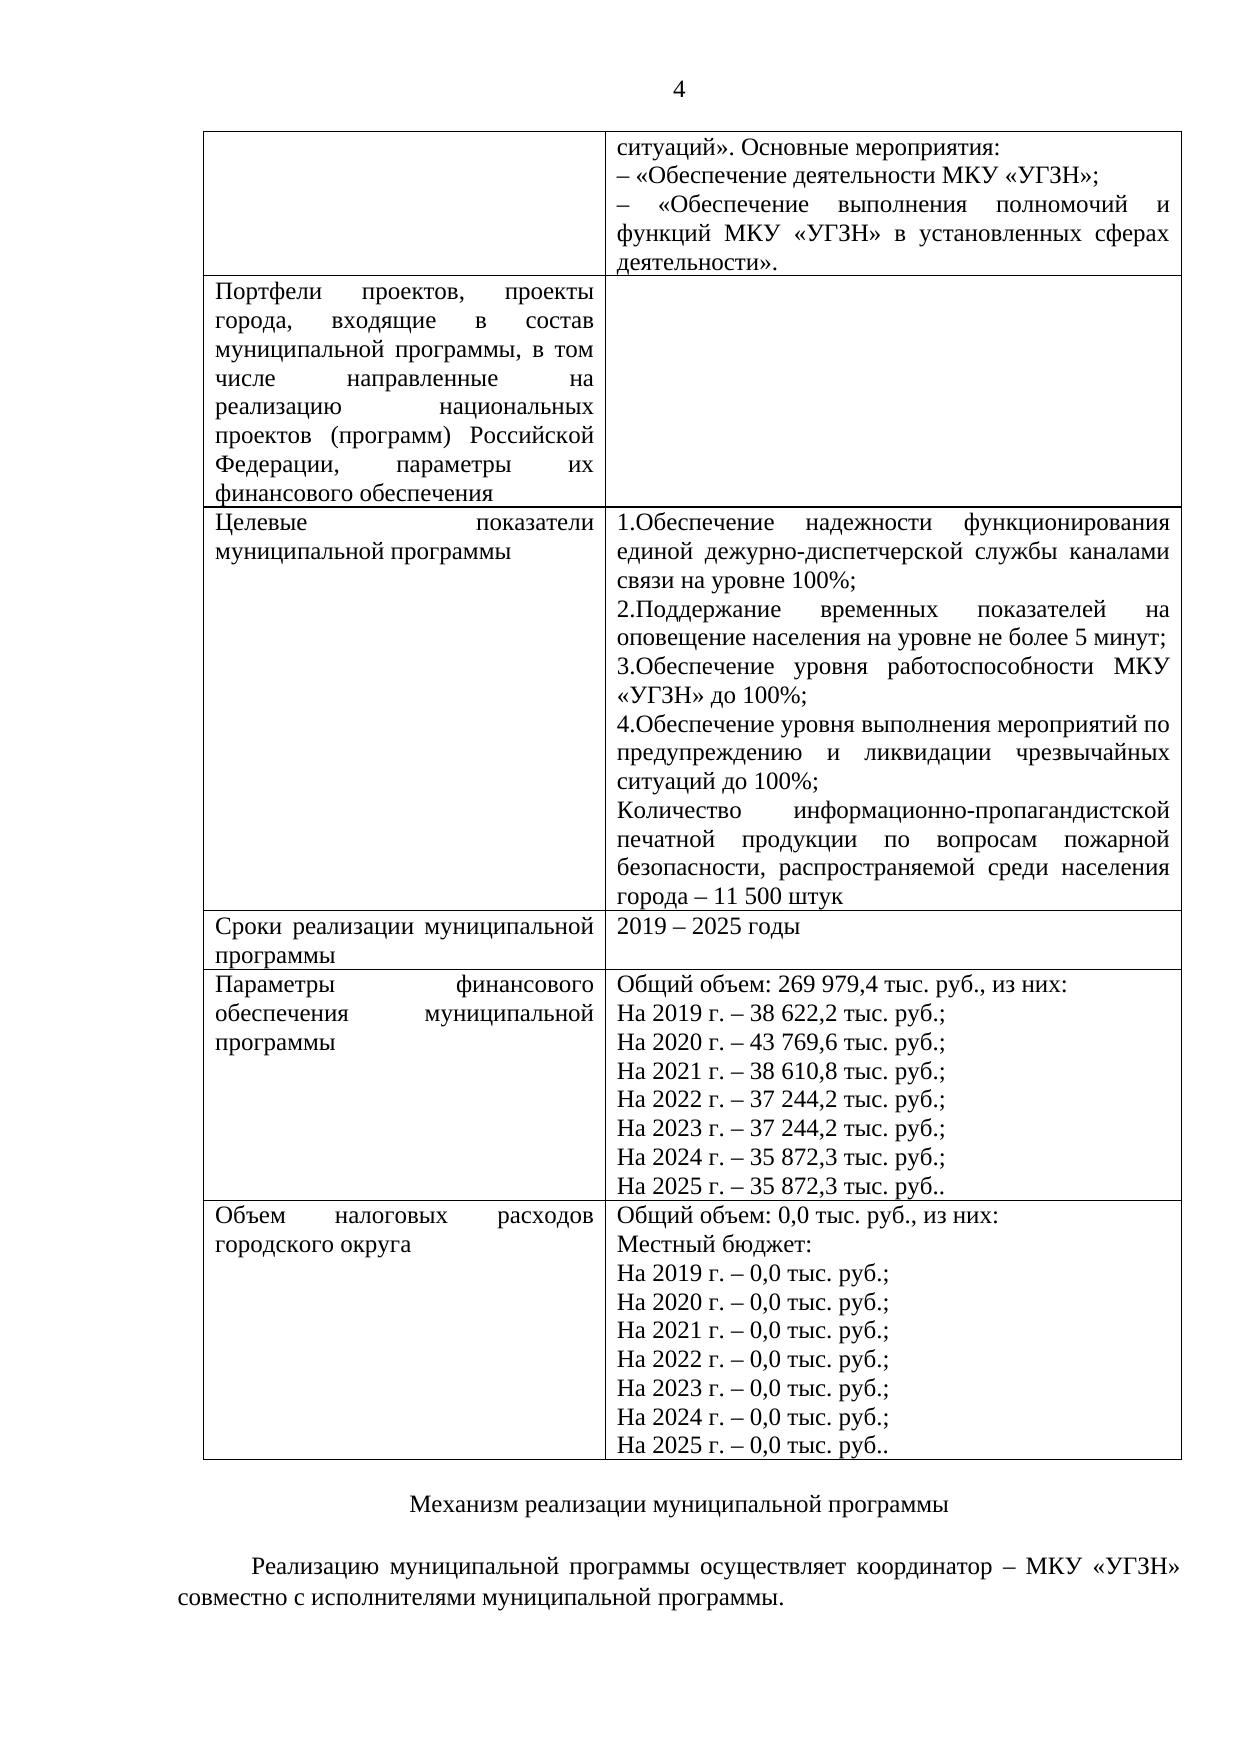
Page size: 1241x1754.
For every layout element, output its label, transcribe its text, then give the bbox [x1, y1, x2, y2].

text Механизм реализации муниципальной программы [177, 1489, 1181, 1518]
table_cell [204, 132, 605, 275]
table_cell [606, 132, 1181, 275]
table_cell Общий объем: 269 979,4 тыс. руб., из них: На 2019 г. – 38 622,2 тыс. руб.; На 2020 г. – 43 769,6 тыс. руб.; На 2021 г. – 38 610,8 тыс. руб.; На 2022 г. – 37 244,2 тыс. руб.; На 2023 г. – 37 244,2 тыс. руб.; На 2024 г. – 35 872,3 тыс. руб.; На 2025 г. – 35 872,3 тыс. руб.. [606, 970, 1181, 1199]
table_cell [606, 276, 1181, 506]
table_cell Сроки реализации муниципальной программы [204, 911, 605, 968]
table_cell Объем налоговых расходов городского округа [204, 1201, 605, 1459]
table_cell Портфели проектов, проекты города, входящие в состав муниципальной программы, в том числе направленные на реализацию национальных проектов (программ) Российской Федерации, параметры их финансового обеспечения [204, 276, 605, 506]
text Реализацию муниципальной программы осуществляет координатор – МКУ «УГЗН» совместно с исполнителями муниципальной программы. [177, 1551, 1181, 1611]
table_cell Целевые показатели муниципальной программы [204, 508, 605, 910]
table_cell 1.Обеспечение надежности функционирования единой дежурно-диспетчерской службы каналами связи на уровне 100%; 2.Поддержание временных показателей на оповещение населения на уровне не более 5 минут; 3.Обеспечение уровня работоспособности МКУ «УГЗН» до 100%; 4.Обеспечение уровня выполнения мероприятий по предупреждению и ликвидации чрезвычайных ситуаций до 100%; Количество информационно-пропагандистской печатной продукции по вопросам пожарной безопасности, распространяемой среди населения города – 11 500 штук [606, 508, 1181, 910]
table_cell Общий объем: 0,0 тыс. руб., из них: Местный бюджет: На 2019 г. – 0,0 тыс. руб.; На 2020 г. – 0,0 тыс. руб.; На 2021 г. – 0,0 тыс. руб.; На 2022 г. – 0,0 тыс. руб.; На 2023 г. – 0,0 тыс. руб.; На 2024 г. – 0,0 тыс. руб.; На 2025 г. – 0,0 тыс. руб.. [606, 1201, 1181, 1459]
table_cell Параметры финансового обеспечения муниципальной программы [204, 970, 605, 1199]
table_cell 2019 – 2025 годы [606, 911, 1181, 968]
